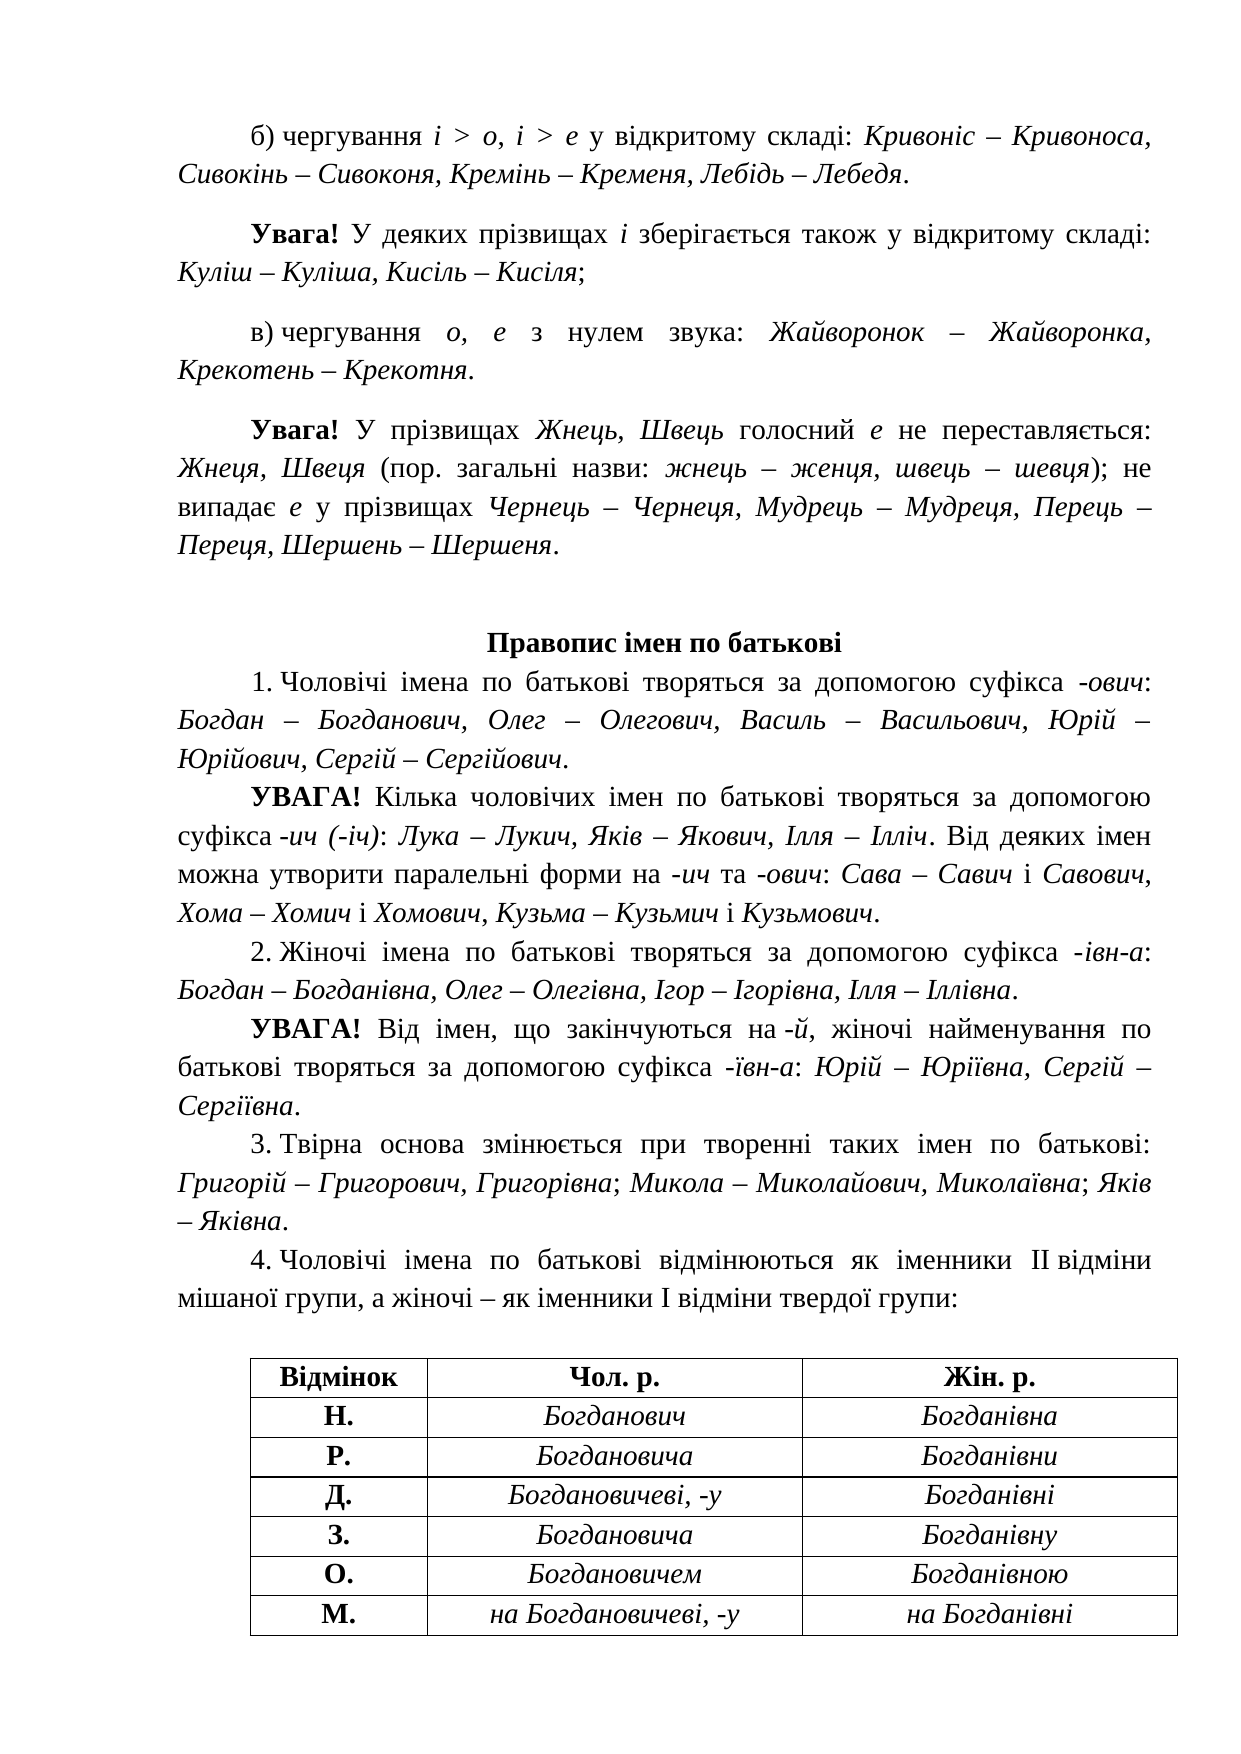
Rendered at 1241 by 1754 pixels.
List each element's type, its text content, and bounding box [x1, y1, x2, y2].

table_cell Богданівною [803, 1557, 1177, 1595]
text Правопис імен по батькові [177, 625, 1152, 659]
table_cell Богдановича [428, 1438, 802, 1476]
table_cell З. [251, 1517, 427, 1556]
table_cell Р. [251, 1438, 427, 1476]
table_header Жін. р. [803, 1359, 1177, 1397]
table_cell М. [251, 1596, 427, 1635]
table_cell на Богдановичеві, -у [428, 1596, 802, 1635]
table_cell Богдановичеві, -у [428, 1478, 802, 1516]
table_cell Н. [251, 1398, 427, 1437]
text Увага! У прізвищах Жнець, Швець голосний е не переставляється: Жнеця, Швеця (пор. загальні назви: жнець – женця, швець – шевця); не випадає е у прізвищах Чернець – Чернеця, Мудрець – Мудреця, Перець – Переця, Шершень – Шершеня. [177, 412, 1152, 561]
table_header Відмінок [251, 1359, 427, 1397]
table_cell Богданівні [803, 1478, 1177, 1516]
text 1. Чоловічі імена по батькові творяться за допомогою суфікса -ович: Богдан – Богданович, Олег – Олегович, Василь – Васильович, Юрій – Юрійович, Сергій – Сергійович. [177, 664, 1152, 774]
table_cell Богданівну [803, 1517, 1177, 1556]
text в) чергування о, е з нулем звука: Жайворонок – Жайворонка, Крекотень – Крекотня. [177, 314, 1152, 386]
table_cell О. [251, 1557, 427, 1595]
table_header Чол. р. [428, 1359, 802, 1397]
table_cell Богданівни [803, 1438, 1177, 1476]
table_cell Богданович [428, 1398, 802, 1437]
text УВАГА! Від імен, що закінчуються на -й, жіночі найменування по батькові творяться за допомогою суфікса -ївн-а: Юрій – Юріївна, Сергій – Сергіївна. [177, 1011, 1152, 1121]
text УВАГА! Кілька чоловічих імен по батькові творяться за допомогою суфікса -ич (-іч): Лука – Лукич, Яків – Якович, Ілля – Ілліч. Від деяких імен можна утворити паралельні форми на -ич та -ович: Сава – Савич і Савович, Хома – Хомич і Хомович, Кузьма – Кузьмич і Кузьмович. [177, 779, 1152, 929]
table_cell Богдановичем [428, 1557, 802, 1595]
text б) чергування і > о, і > е у відкритому складі: Кривоніс – Кривоноса, Сивокінь – Сивоконя, Кремінь – Кременя, Лебідь – Лебедя. [177, 118, 1152, 190]
text 2. Жіночі імена по батькові творяться за допомогою суфікса -івн-а: Богдан – Богданівна, Олег – Олегівна, Ігор – Ігорівна, Ілля – Іллівна. [177, 934, 1152, 1006]
table_cell Богданівна [803, 1398, 1177, 1437]
text 3. Твірна основа змінюється при творенні таких імен по батькові: Григорій – Григорович, Григорівна; Микола – Миколайович, Миколаївна; Яків – Яківна. [177, 1126, 1152, 1237]
text Увага! У деяких прізвищах і зберігається також у відкритому складі: Куліш – Куліша, Кисіль – Кисіля; [177, 216, 1152, 288]
text 4. Чоловічі імена по батькові відмінюються як іменники ІІ відміни мішаної групи, а жіночі – як іменники І відміни твердої групи: [177, 1242, 1152, 1314]
table_cell на Богданівні [803, 1596, 1177, 1635]
table_cell Богдановича [428, 1517, 802, 1556]
table_cell Д. [251, 1478, 427, 1516]
